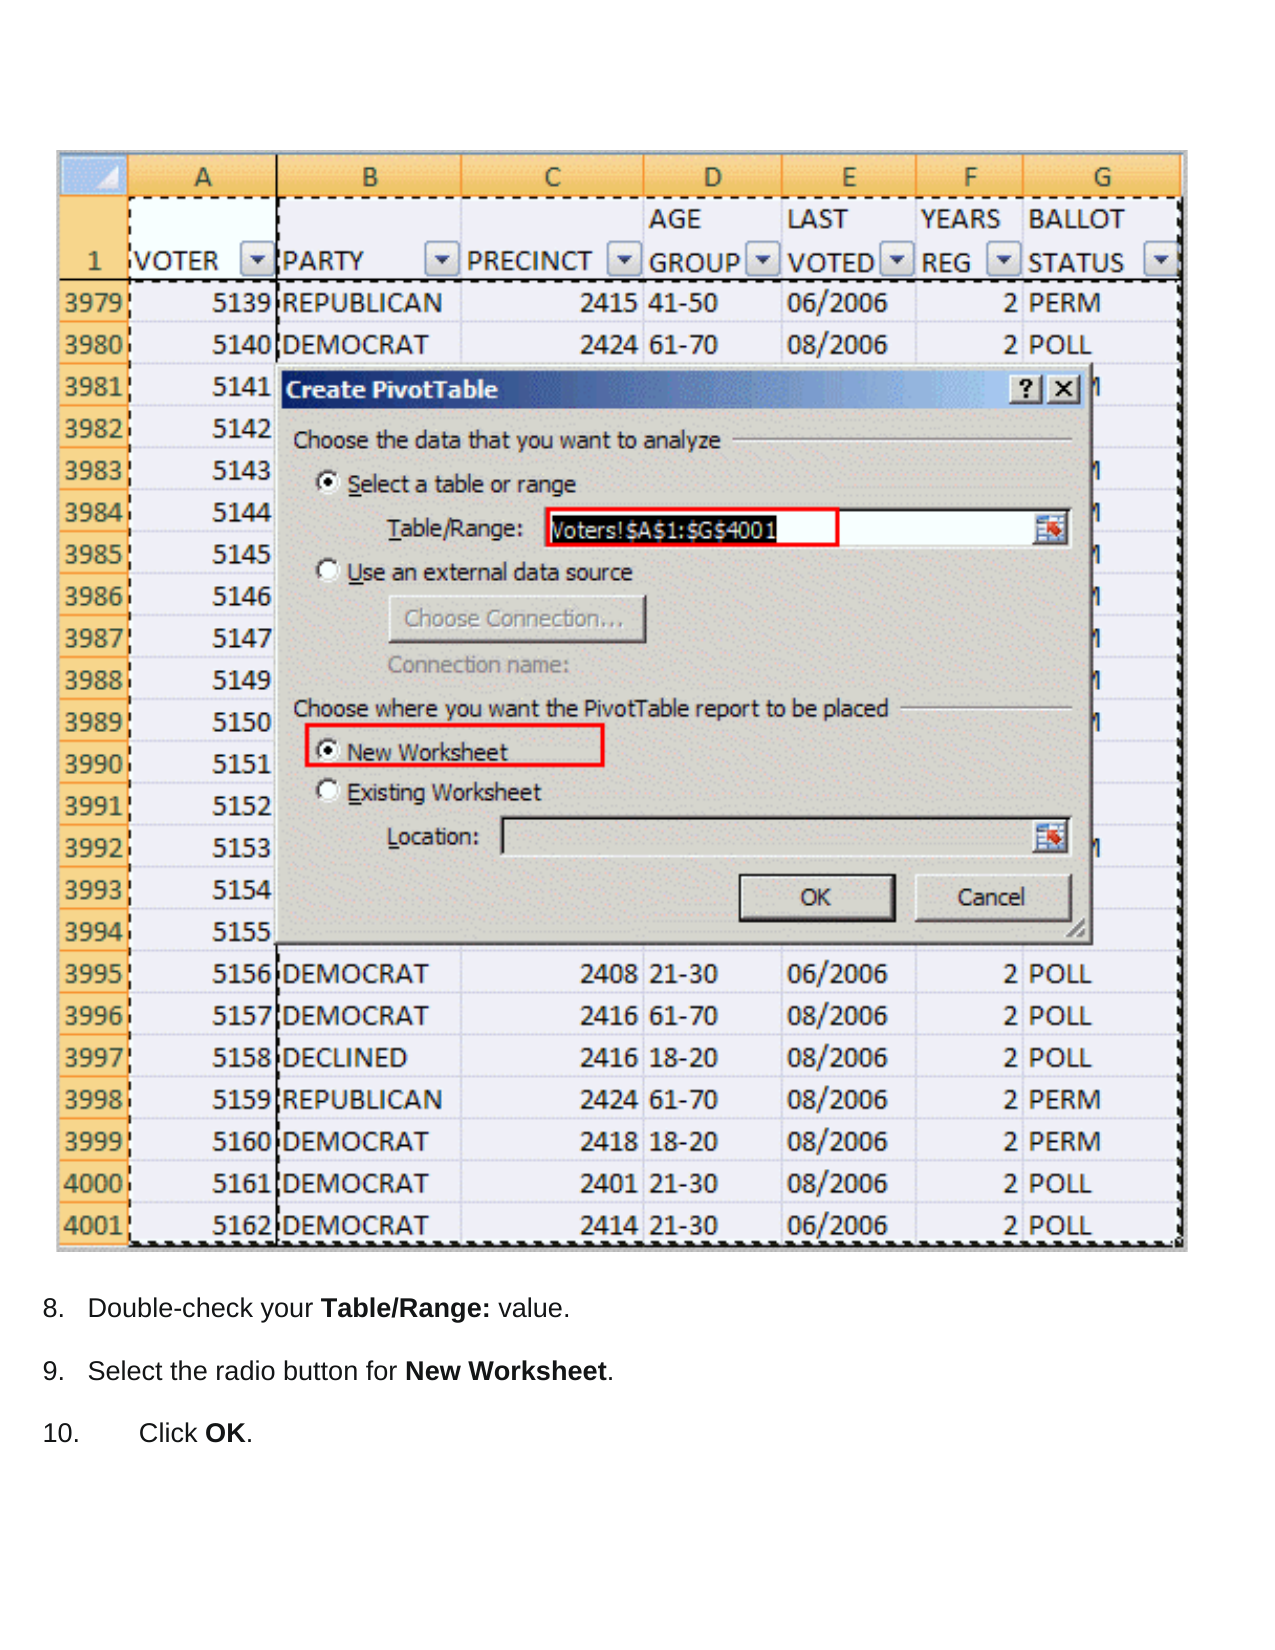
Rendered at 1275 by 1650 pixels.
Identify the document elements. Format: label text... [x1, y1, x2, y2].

list Click OK. [42, 1417, 1209, 1449]
picture [56, 150, 1188, 1252]
list Double-check your Table/Range: value. [42, 1292, 1209, 1324]
list Select the radio button for New Worksheet. [42, 1355, 1209, 1386]
